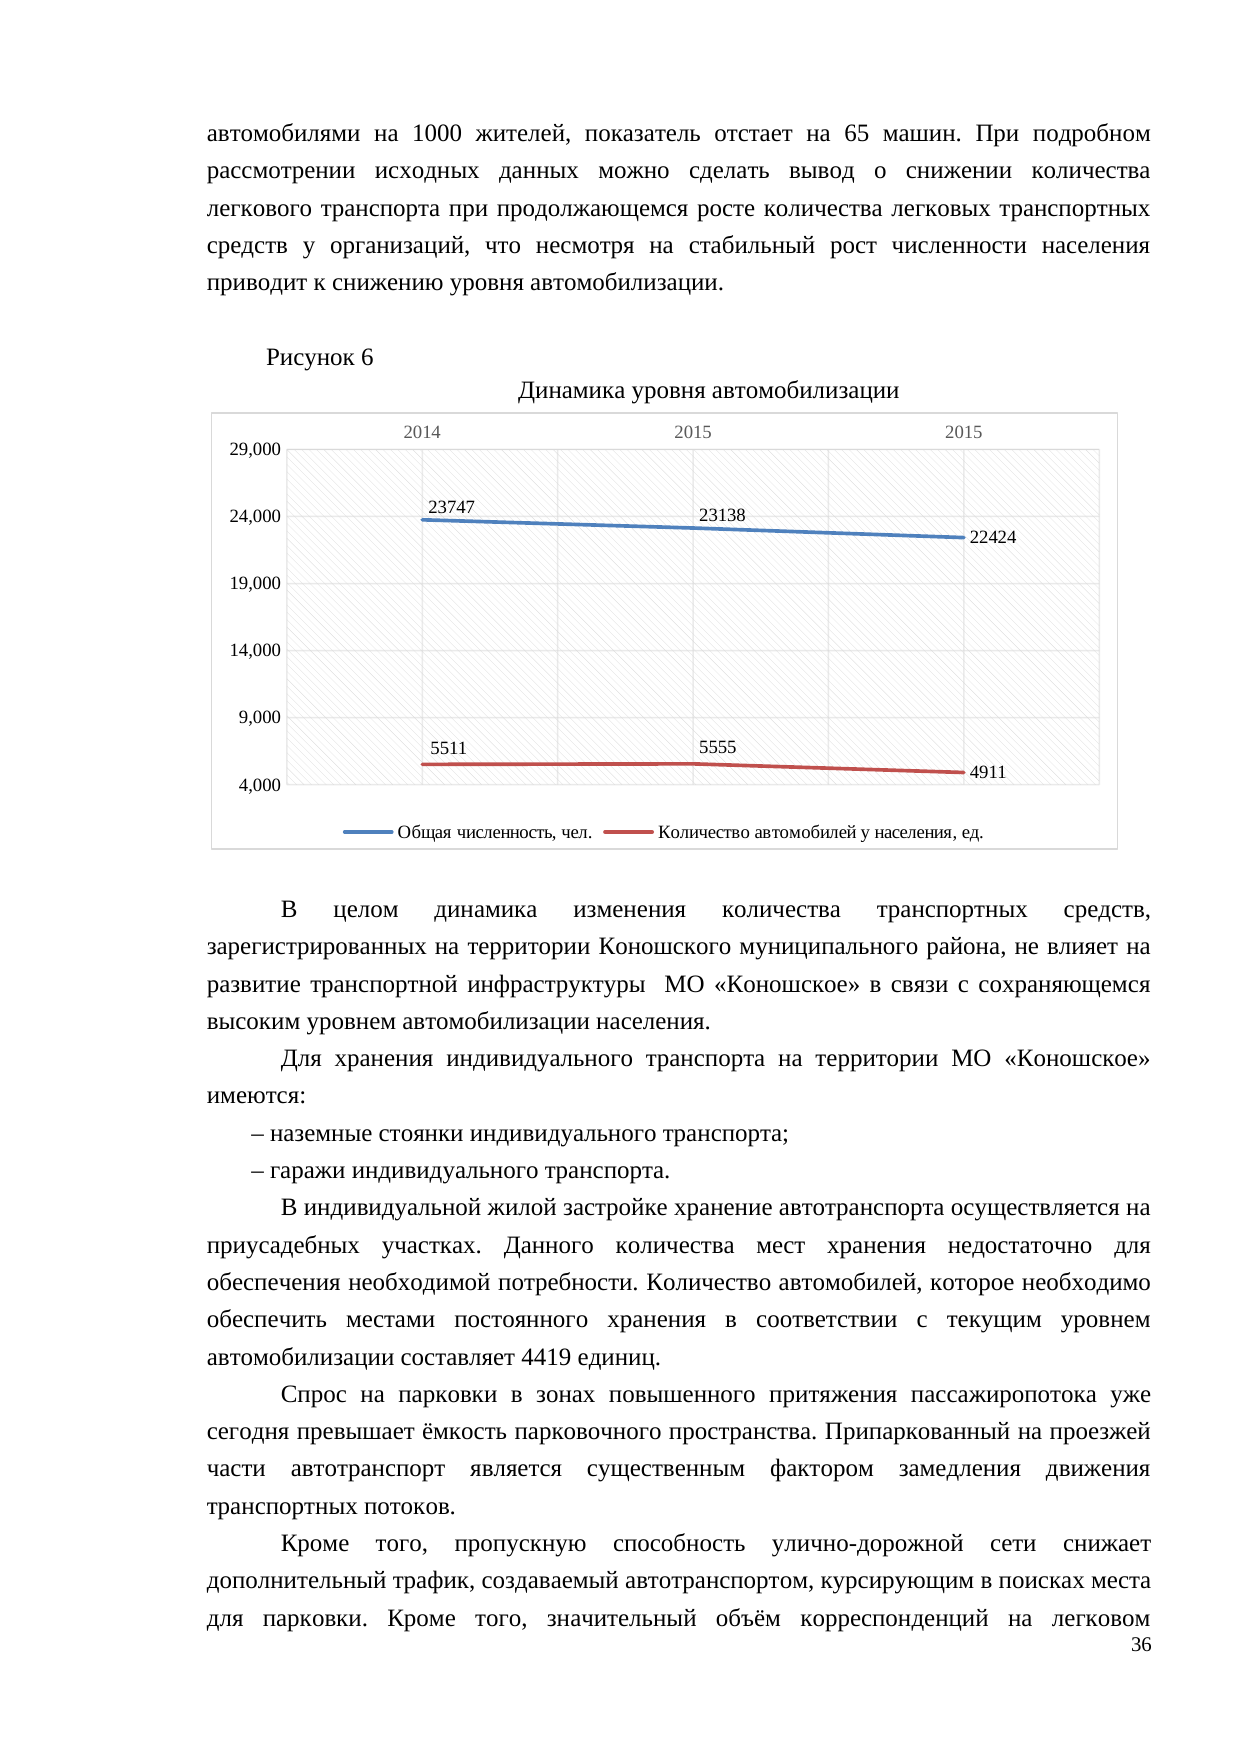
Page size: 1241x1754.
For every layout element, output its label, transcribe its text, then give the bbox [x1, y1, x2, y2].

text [207, 1528, 1152, 1631]
text В целом динамика изменения количества транспортных средств, зарегистрированных на территории Коношского муниципального района, не влияет на развитие транспортной инфраструктуры МО «Коношское» в связи с сохраняющемся высоким уровнем автомобилизации населения. [207, 894, 1152, 1035]
list гаражи индивидуального транспорта. [177, 1155, 1152, 1184]
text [207, 118, 1152, 296]
text Для хранения индивидуального транспорта на территории МО «Коношское» имеются: [207, 1043, 1152, 1109]
list наземные стоянки индивидуального транспорта; [177, 1118, 1152, 1147]
text Динамика уровня автомобилизации [207, 375, 1152, 404]
text В индивидуальной жилой застройке хранение автотранспорта осуществляется на приусадебных участках. Данного количества мест хранения недостаточно для обеспечения необходимой потребности. Количество автомобилей, которое необходимо обеспечить местами постоянного хранения в соответствии с текущим уровнем автомобилизации составляет 4419 единиц. [207, 1192, 1152, 1370]
text Спрос на парковки в зонах повышенного притяжения пассажиропотока уже сегодня превышает ёмкость парковочного пространства. Припаркованный на проезжей части автотранспорт является существенным фактором замедления движения транспортных потоков. [207, 1379, 1152, 1519]
text Рисунок 6 [207, 342, 1152, 371]
